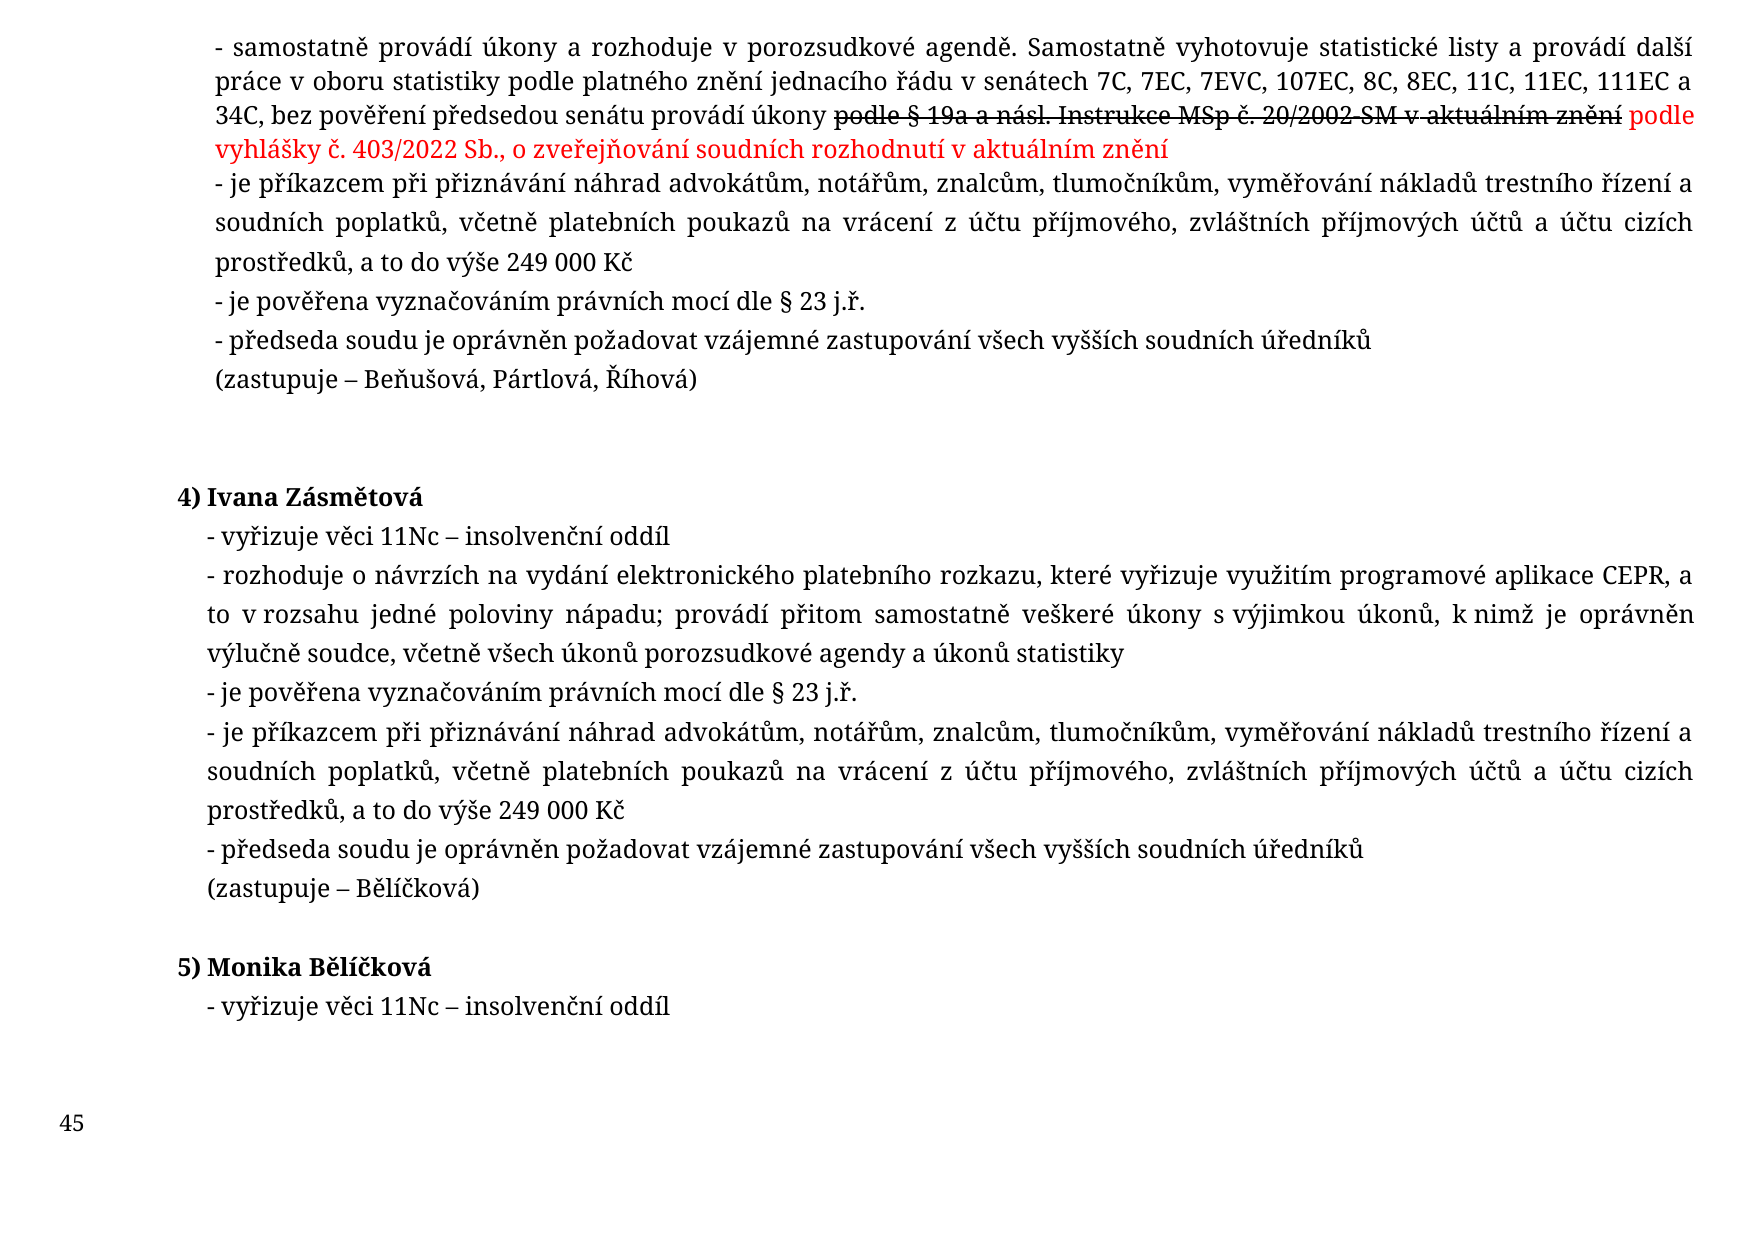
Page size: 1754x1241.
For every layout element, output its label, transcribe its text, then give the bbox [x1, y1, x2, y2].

list (zastupuje – Beňušová, Pártlová, Říhová) [215, 362, 1695, 396]
text - předseda soudu je oprávněn požadovat vzájemné zastupování všech vyšších soudních úředníků [59, 832, 1695, 866]
text - rozhoduje o návrzích na vydání elektronického platebního rozkazu, které vyřizuje využitím programové aplikace CEPR, a to v rozsahu jedné poloviny nápadu; provádí přitom samostatně veškeré úkony s výjimkou úkonů, k nimž je oprávněn výlučně soudce, včetně všech úkonů porozsudkové agendy a úkonů statistiky [207, 557, 1695, 670]
text 4) Ivana Zásmětová [177, 479, 1695, 513]
text 5) Monika Bělíčková [177, 949, 1695, 983]
text - vyřizuje věci 11Nc – insolvenční oddíl [207, 518, 1695, 552]
text (zastupuje – Bělíčková) [207, 871, 1695, 905]
list - je příkazcem při přiznávání náhrad advokátům, notářům, znalcům, tlumočníkům, vyměřování nákladů trestního řízení a soudních poplatků, včetně platebních poukazů na vrácení z účtu příjmového, zvláštních příjmových účtů a účtu cizích prostředků, a to do výše 249 000 Kč [215, 166, 1695, 278]
list - předseda soudu je oprávněn požadovat vzájemné zastupování všech vyšších soudních úředníků [215, 322, 1695, 357]
list - je pověřena vyznačováním právních mocí dle § 23 j.ř. [215, 283, 1695, 317]
text - vyřizuje věci 11Nc – insolvenční oddíl [207, 988, 1695, 1022]
text - je příkazcem při přiznávání náhrad advokátům, notářům, znalcům, tlumočníkům, vyměřování nákladů trestního řízení a soudních poplatků, včetně platebních poukazů na vrácení z účtu příjmového, zvláštních příjmových účtů a účtu cizích prostředků, a to do výše 249 000 Kč [207, 714, 1695, 827]
text - je pověřena vyznačováním právních mocí dle § 23 j.ř. [207, 675, 1695, 709]
list - samostatně provádí úkony a rozhoduje v porozsudkové agendě. Samostatně vyhotovuje statistické listy a provádí další práce v oboru statistiky podle platného znění jednacího řádu v senátech 7C, 7EC, 7EVC, 107EC, 8C, 8EC, 11C, 11EC, 111EC a 34C, bez pověření předsedou senátu provádí úkony podle § 19a a násl. Instrukce MSp č. 20/2002-SM v aktuálním znění podle vyhlášky č. 403/2022 Sb., o zveřejňování soudních rozhodnutí v aktuálním znění [215, 29, 1695, 166]
